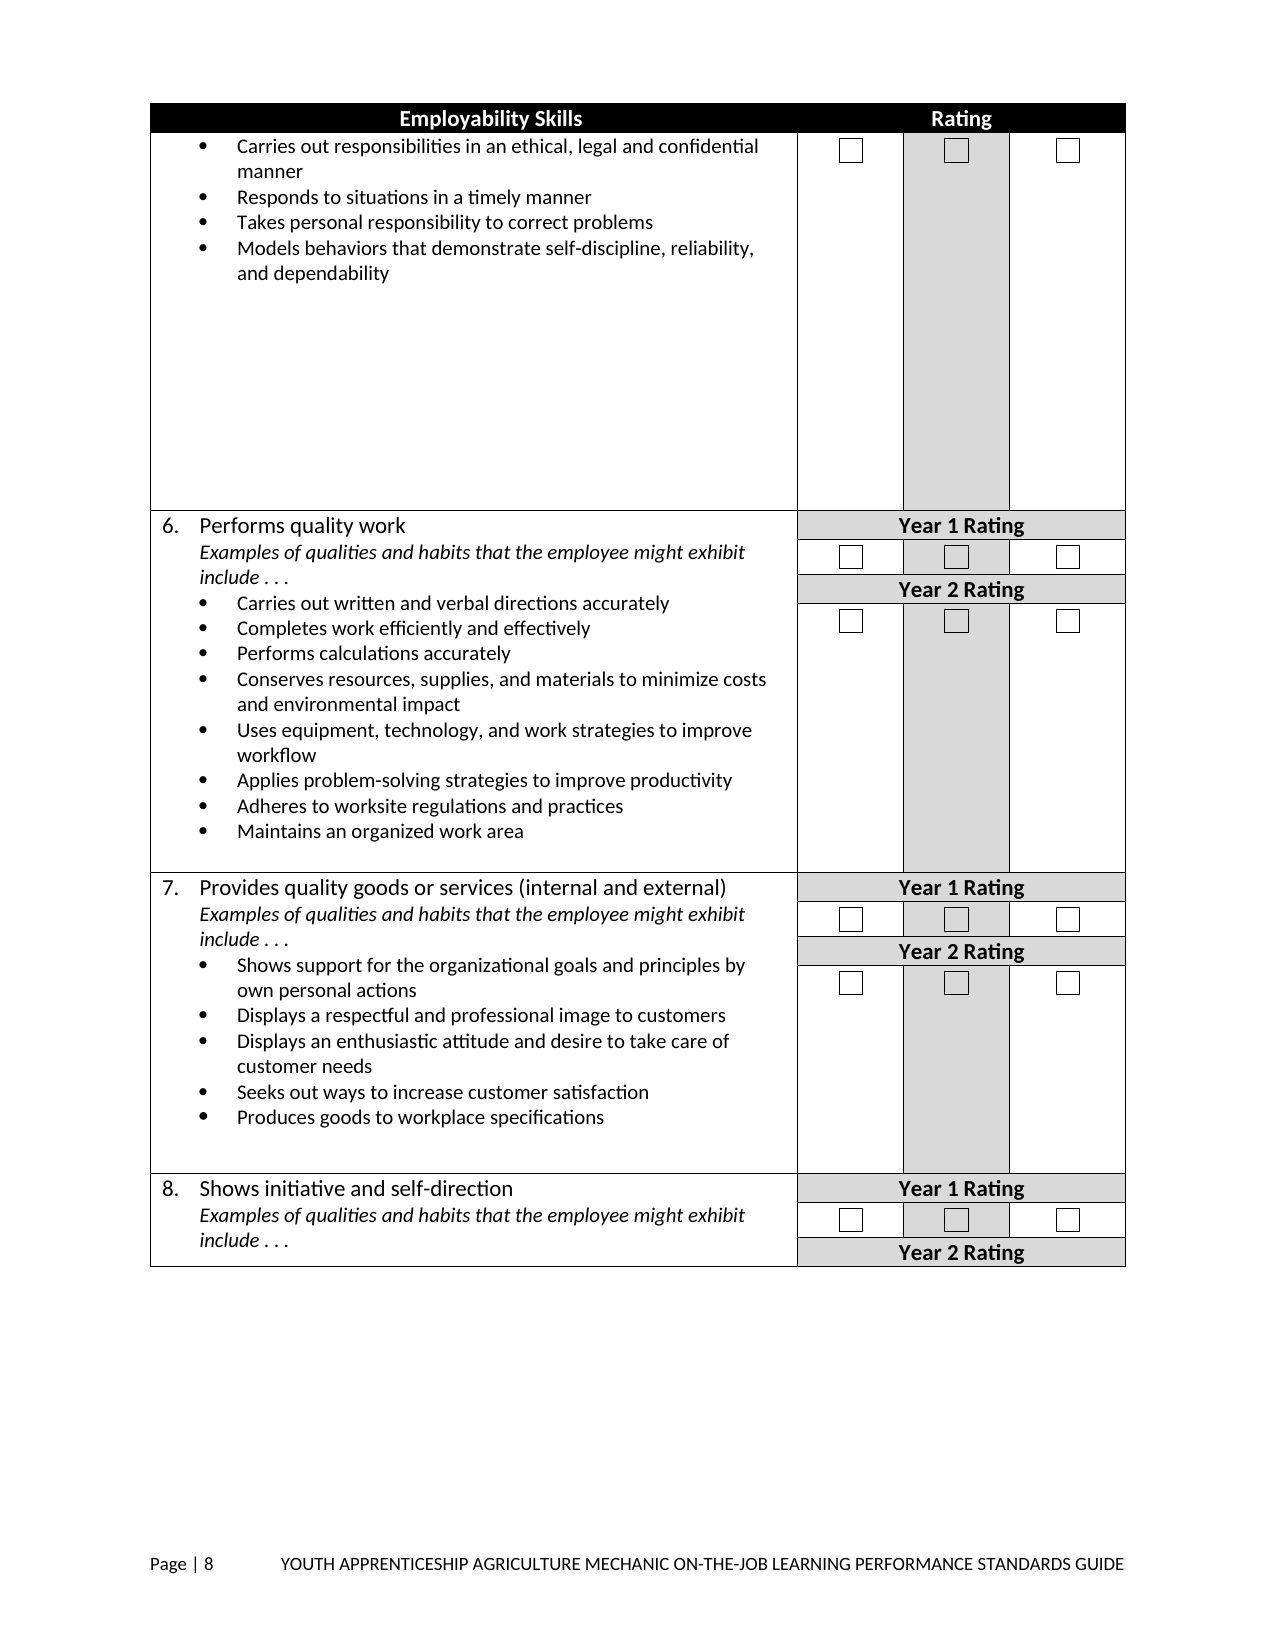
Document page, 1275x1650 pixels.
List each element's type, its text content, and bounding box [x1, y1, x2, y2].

table_header Rating [798, 104, 1125, 132]
table_cell [798, 540, 903, 574]
table_cell [1010, 604, 1125, 872]
table_cell [1010, 1203, 1125, 1237]
table_cell Shows initiative and self-direction Examples of qualities and habits that the employee might exhibit include . . . Prioritizes and carries out responsibilities without being told Responds with enthusiasm and flexibility to handle tasks that need immediate attention Reflects on any unsatisfactory outcome as an opportunity to learn Improves personal performance by doing something different or differently Analyzes how own actions impact the overall organization Supports own action with sound reasoning and principles Balances personal activities to minimize interference with work responsibilities [151, 1174, 797, 1266]
table_cell Year 1 Rating [798, 873, 1125, 901]
table_cell Provides quality goods or services (internal and external) Examples of qualities and habits that the employee might exhibit include . . . Shows support for the organizational goals and principles by own personal actions Displays a respectful and professional image to customers Displays an enthusiastic attitude and desire to take care of customer needs Seeks out ways to increase customer satisfaction Produces goods to workplace specifications [151, 873, 797, 1173]
table_cell [1010, 540, 1125, 574]
table_cell [1010, 133, 1125, 510]
table_cell Year 2 Rating [798, 1238, 1125, 1266]
table_cell [904, 1203, 1009, 1237]
table_cell Performs quality work Examples of qualities and habits that the employee might exhibit include . . . Carries out written and verbal directions accurately Completes work efficiently and effectively Performs calculations accurately Conserves resources, supplies, and materials to minimize costs and environmental impact Uses equipment, technology, and work strategies to improve workflow Applies problem-solving strategies to improve productivity Adheres to worksite regulations and practices Maintains an organized work area [151, 511, 797, 872]
table_cell [798, 902, 903, 936]
table_cell Year 1 Rating [798, 1174, 1125, 1202]
table_header [151, 104, 184, 132]
table_cell Year 2 Rating [798, 575, 1125, 603]
table_cell Year 1 Rating [798, 511, 1125, 539]
table_cell [1010, 966, 1125, 1173]
table_cell [904, 540, 1009, 574]
table_cell Year 2 Rating [798, 937, 1125, 965]
table_cell [904, 902, 1009, 936]
table_cell [798, 966, 903, 1173]
table_cell [904, 966, 1009, 1173]
table_header Employability Skills [185, 104, 797, 132]
table_cell [798, 133, 903, 510]
table_cell [904, 133, 1009, 510]
table_cell [798, 1203, 903, 1237]
table_cell [1010, 902, 1125, 936]
table_cell [904, 604, 1009, 872]
table_cell [798, 604, 903, 872]
